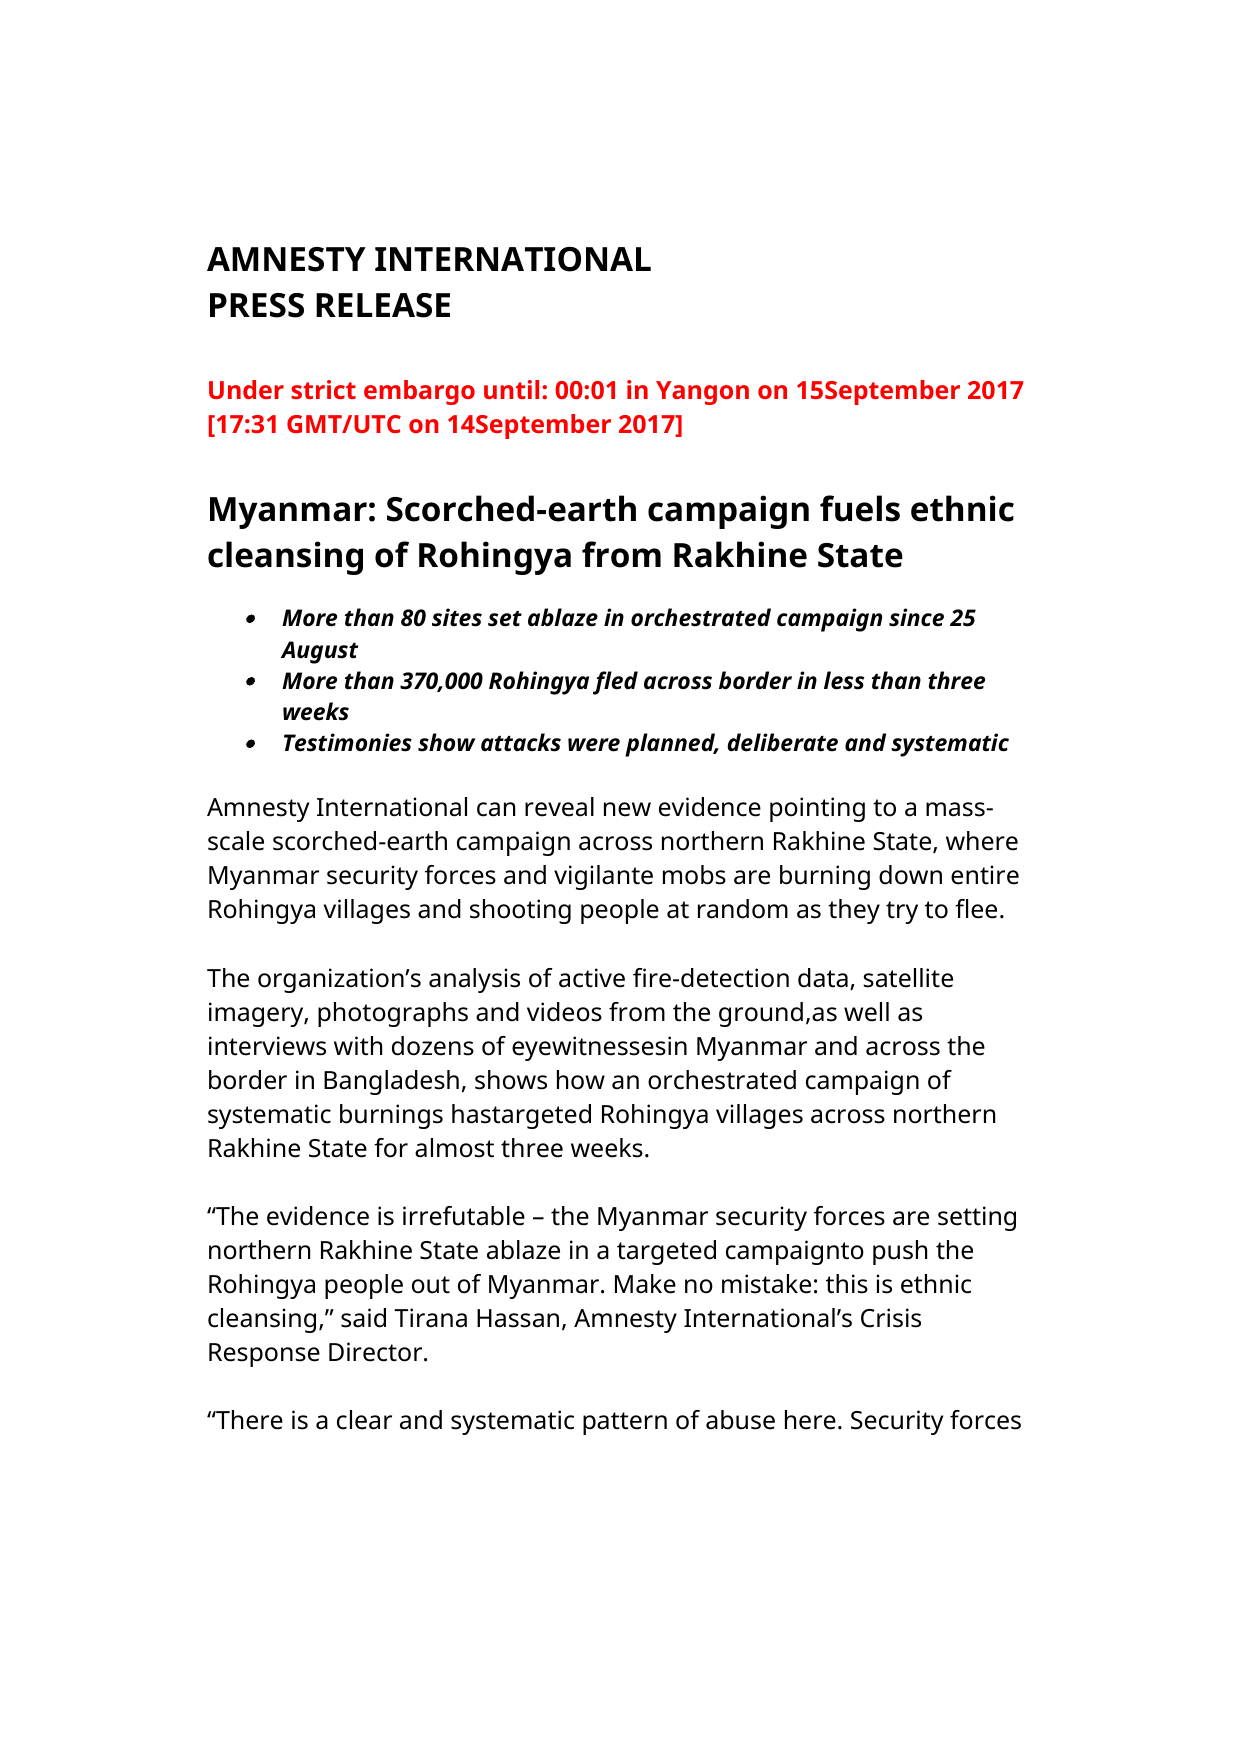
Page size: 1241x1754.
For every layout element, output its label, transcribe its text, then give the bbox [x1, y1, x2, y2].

text The organization’s analysis of active fire-detection data, satellite imagery, photographs and videos from the ground,as well as interviews with dozens of eyewitnessesin Myanmar and across the border in Bangladesh, shows how an orchestrated campaign of systematic burnings hastargeted Rohingya villages across northern Rakhine State for almost three weeks. [207, 960, 1033, 1164]
text Amnesty International can reveal new evidence pointing to a mass-scale scorched-earth campaign across northern Rakhine State, where Myanmar security forces and vigilante mobs are burning down entire Rohingya villages and shooting people at random as they try to flee. [207, 790, 1033, 926]
text PRESS RELEASE Under strict embargo until: 00:01 in Yangon on 15September 2017 [17:31 GMT/UTC on 14September 2017] Myanmar: Scorched-earth campaign fuels ethnic cleansing of Rohingya from Rakhine State [207, 282, 1033, 602]
list More than 370,000 Rohingya fled across border in less than three weeks [244, 665, 1033, 727]
list More than 80 sites set ablaze in orchestrated campaign since 25 August [244, 602, 1033, 665]
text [207, 1403, 1033, 1437]
text AMNESTY INTERNATIONAL [207, 236, 1033, 282]
list Testimonies show attacks were planned, deliberate and systematic [244, 727, 1033, 759]
text “The evidence is irrefutable – the Myanmar security forces are setting northern Rakhine State ablaze in a targeted campaignto push the Rohingya people out of Myanmar. Make no mistake: this is ethnic cleansing,” said Tirana Hassan, Amnesty International’s Crisis Response Director. [207, 1199, 1033, 1369]
